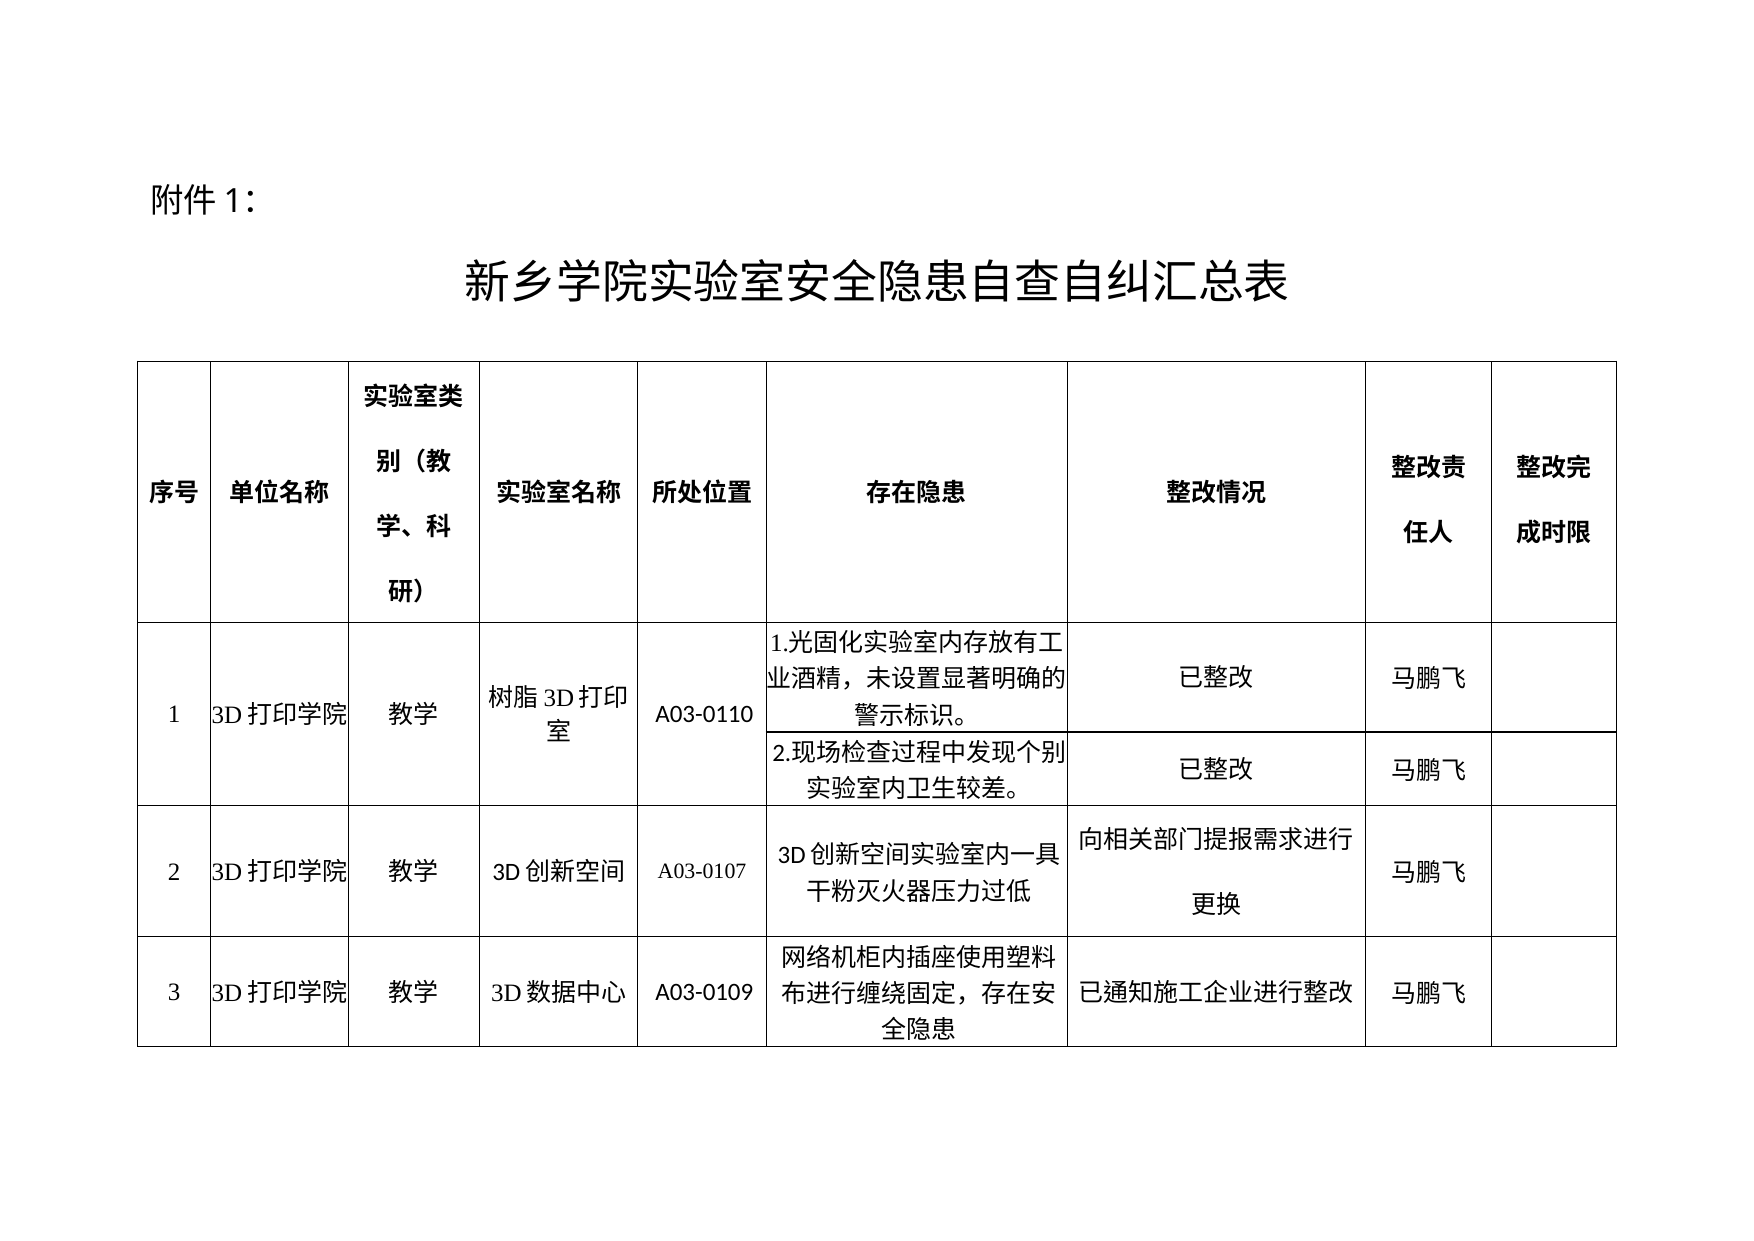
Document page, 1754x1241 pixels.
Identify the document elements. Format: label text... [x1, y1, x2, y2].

table_cell 已整改 [1068, 733, 1365, 805]
text 新乡学院实验室安全隐患自查自纠汇总表 [150, 230, 1604, 328]
table_cell 马鹏飞 [1366, 806, 1491, 936]
table_cell 网络机柜内插座使用塑料布进行缠绕固定，存在安全隐患 [767, 937, 1067, 1046]
table_header 整改责任人 [1366, 362, 1491, 622]
table_cell 1 [138, 623, 210, 805]
table_cell 3D打印学院 [211, 806, 348, 936]
table_header 整改情况 [1068, 362, 1365, 622]
table_cell A03-0107 [638, 806, 766, 936]
table_header 序号 [138, 362, 210, 622]
table_header 整改完成时限 [1492, 362, 1616, 622]
table_header 所处位置 [638, 362, 766, 622]
table_cell A03-0110 [638, 623, 766, 805]
table_cell 2 [138, 806, 210, 936]
table_cell 教学 [349, 623, 479, 805]
table_cell 向相关部门提报需求进行更换 [1068, 806, 1365, 936]
table_cell 教学 [349, 937, 479, 1046]
table_cell 2.现场检查过程中发现个别实验室内卫生较差。 [767, 733, 1067, 805]
table_cell [1492, 937, 1616, 1046]
table_cell 3 [138, 937, 210, 1046]
table_cell [1492, 733, 1616, 805]
table_cell [1492, 806, 1616, 936]
table_cell 树脂3D打印室 [480, 623, 637, 805]
table_cell 马鹏飞 [1366, 623, 1491, 731]
table_cell 1.光固化实验室内存放有工业酒精，未设置显著明确的警示标识。 [767, 623, 1067, 731]
table_cell [1492, 623, 1616, 731]
table_cell A03-0109 [638, 937, 766, 1046]
table_header 存在隐患 [767, 362, 1067, 622]
table_cell 3D创新空间实验室内一具干粉灭火器压力过低 [767, 806, 1067, 936]
table_header 实验室名称 [480, 362, 637, 622]
table_header 单位名称 [211, 362, 348, 622]
table_cell 3D打印学院 [211, 937, 348, 1046]
table_header 实验室类别（教学、科研） [349, 362, 479, 622]
table_cell 马鹏飞 [1366, 733, 1491, 805]
text 附件1： [150, 165, 1604, 230]
table_cell 3D创新空间 [480, 806, 637, 936]
table_cell 已整改 [1068, 623, 1365, 731]
table_cell 已通知施工企业进行整改 [1068, 937, 1365, 1046]
table_cell 教学 [349, 806, 479, 936]
table_cell 3D打印学院 [211, 623, 348, 805]
table_cell 3D数据中心 [480, 937, 637, 1046]
table_cell 马鹏飞 [1366, 937, 1491, 1046]
